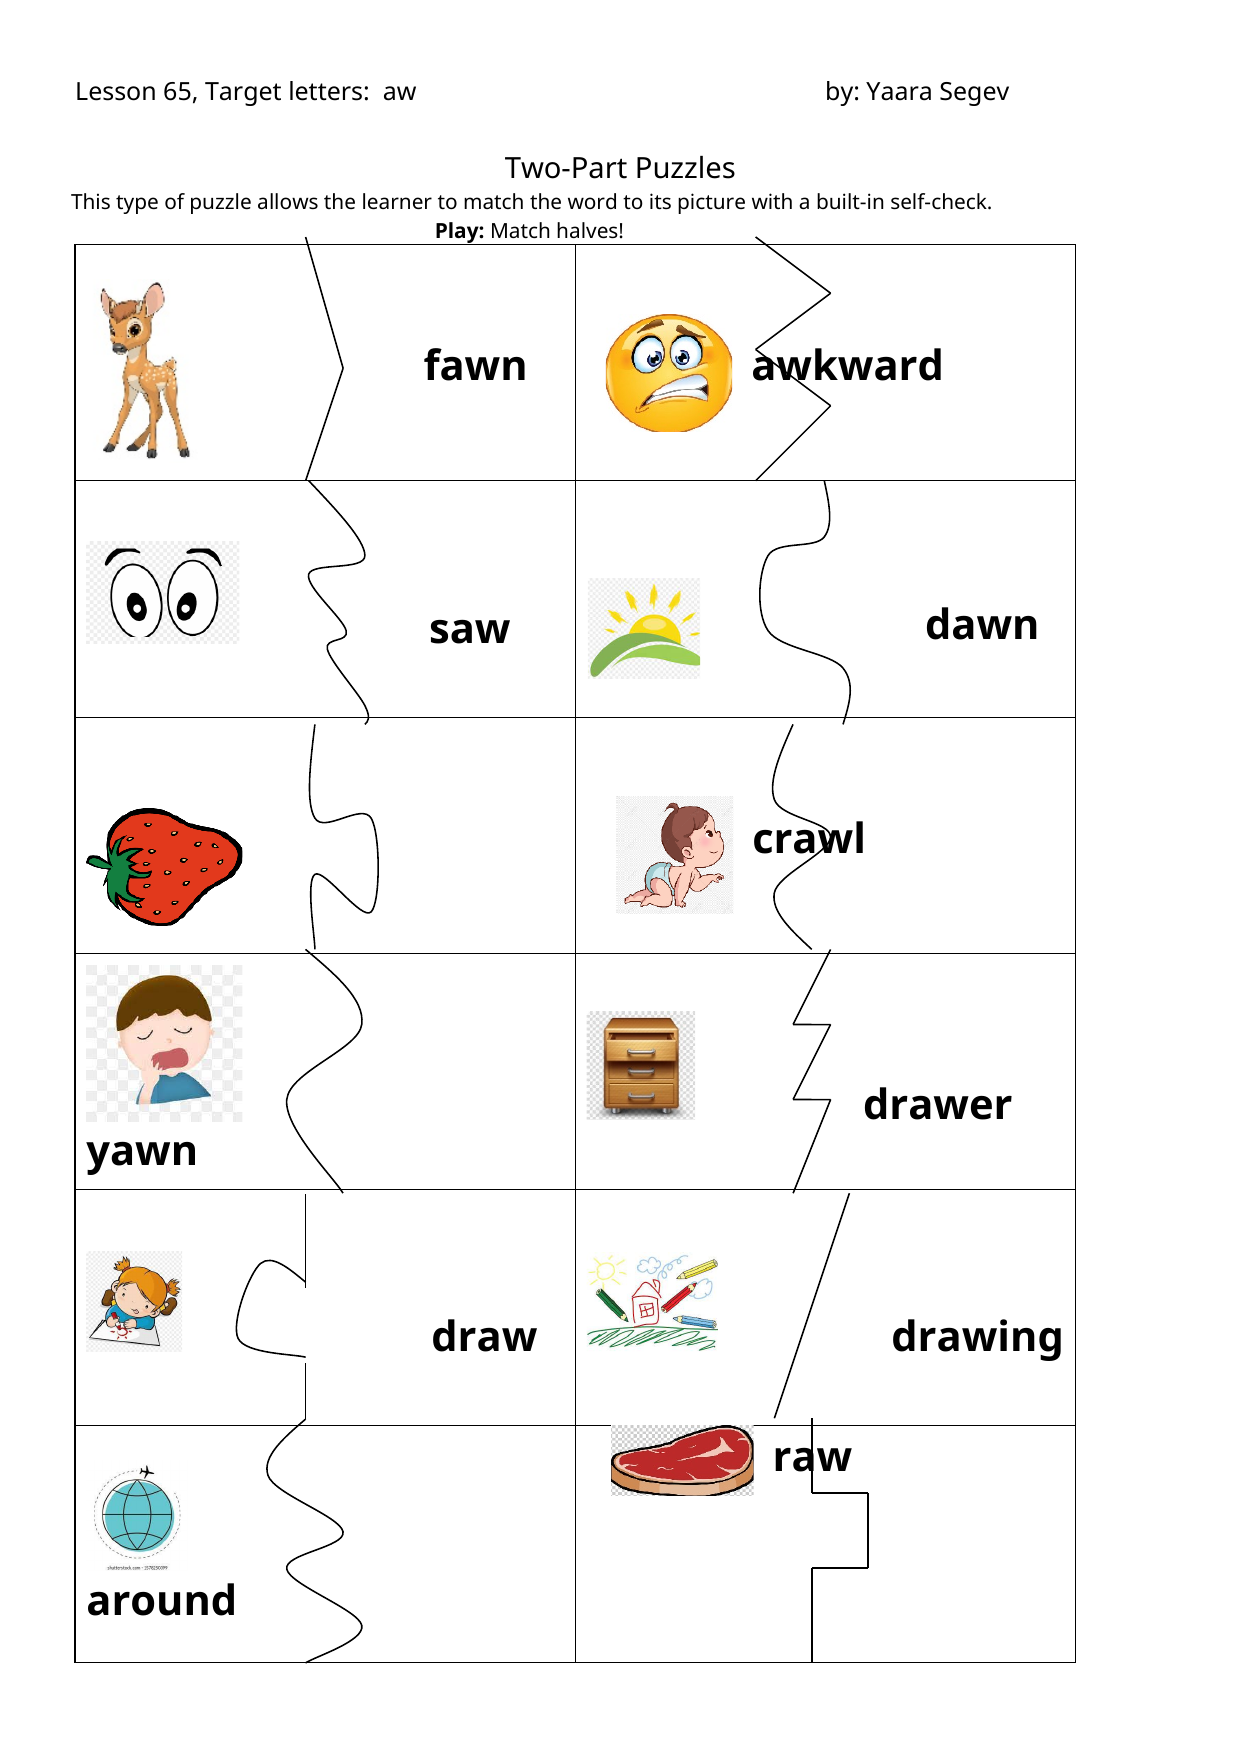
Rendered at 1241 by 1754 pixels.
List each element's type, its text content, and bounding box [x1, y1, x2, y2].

table_cell raw [576, 1426, 867, 1662]
table_cell around [268, 1426, 575, 1662]
picture [86, 1460, 188, 1571]
picture [586, 1011, 696, 1120]
table_cell around [76, 1426, 360, 1662]
title Two-Part Puzzles [75, 148, 1165, 187]
table_cell drawing [576, 1190, 1075, 1425]
picture [86, 808, 243, 926]
table_header awkward [758, 245, 1075, 480]
table_cell strawberry [76, 718, 575, 953]
table_cell dawn [761, 481, 1075, 717]
picture [86, 541, 240, 644]
table_cell dawn [576, 481, 849, 717]
table_cell drawer [576, 954, 828, 1189]
table_cell drawer [796, 954, 1075, 1189]
table_cell yawn [76, 954, 361, 1189]
picture [75, 279, 210, 461]
picture [587, 578, 701, 679]
picture [86, 965, 243, 1122]
table_cell raw [813, 1426, 1075, 1662]
table_header awkward [576, 245, 828, 480]
text This type of puzzle allows the learner to match the word to its picture with a built-in self-check. [0, 187, 1240, 216]
table_cell saw [310, 481, 575, 717]
table_cell saw [76, 481, 367, 717]
text Play: Match halves! [1, 216, 1165, 244]
table_header fawn [76, 245, 342, 480]
picture [586, 1252, 718, 1352]
table_cell draw [76, 1190, 575, 1425]
picture [604, 314, 733, 431]
picture [616, 796, 734, 914]
table_cell crawl [576, 718, 1075, 953]
picture [609, 1425, 754, 1494]
picture [86, 1251, 183, 1352]
table_cell yawn [288, 954, 575, 1189]
table_header fawn [308, 245, 575, 480]
